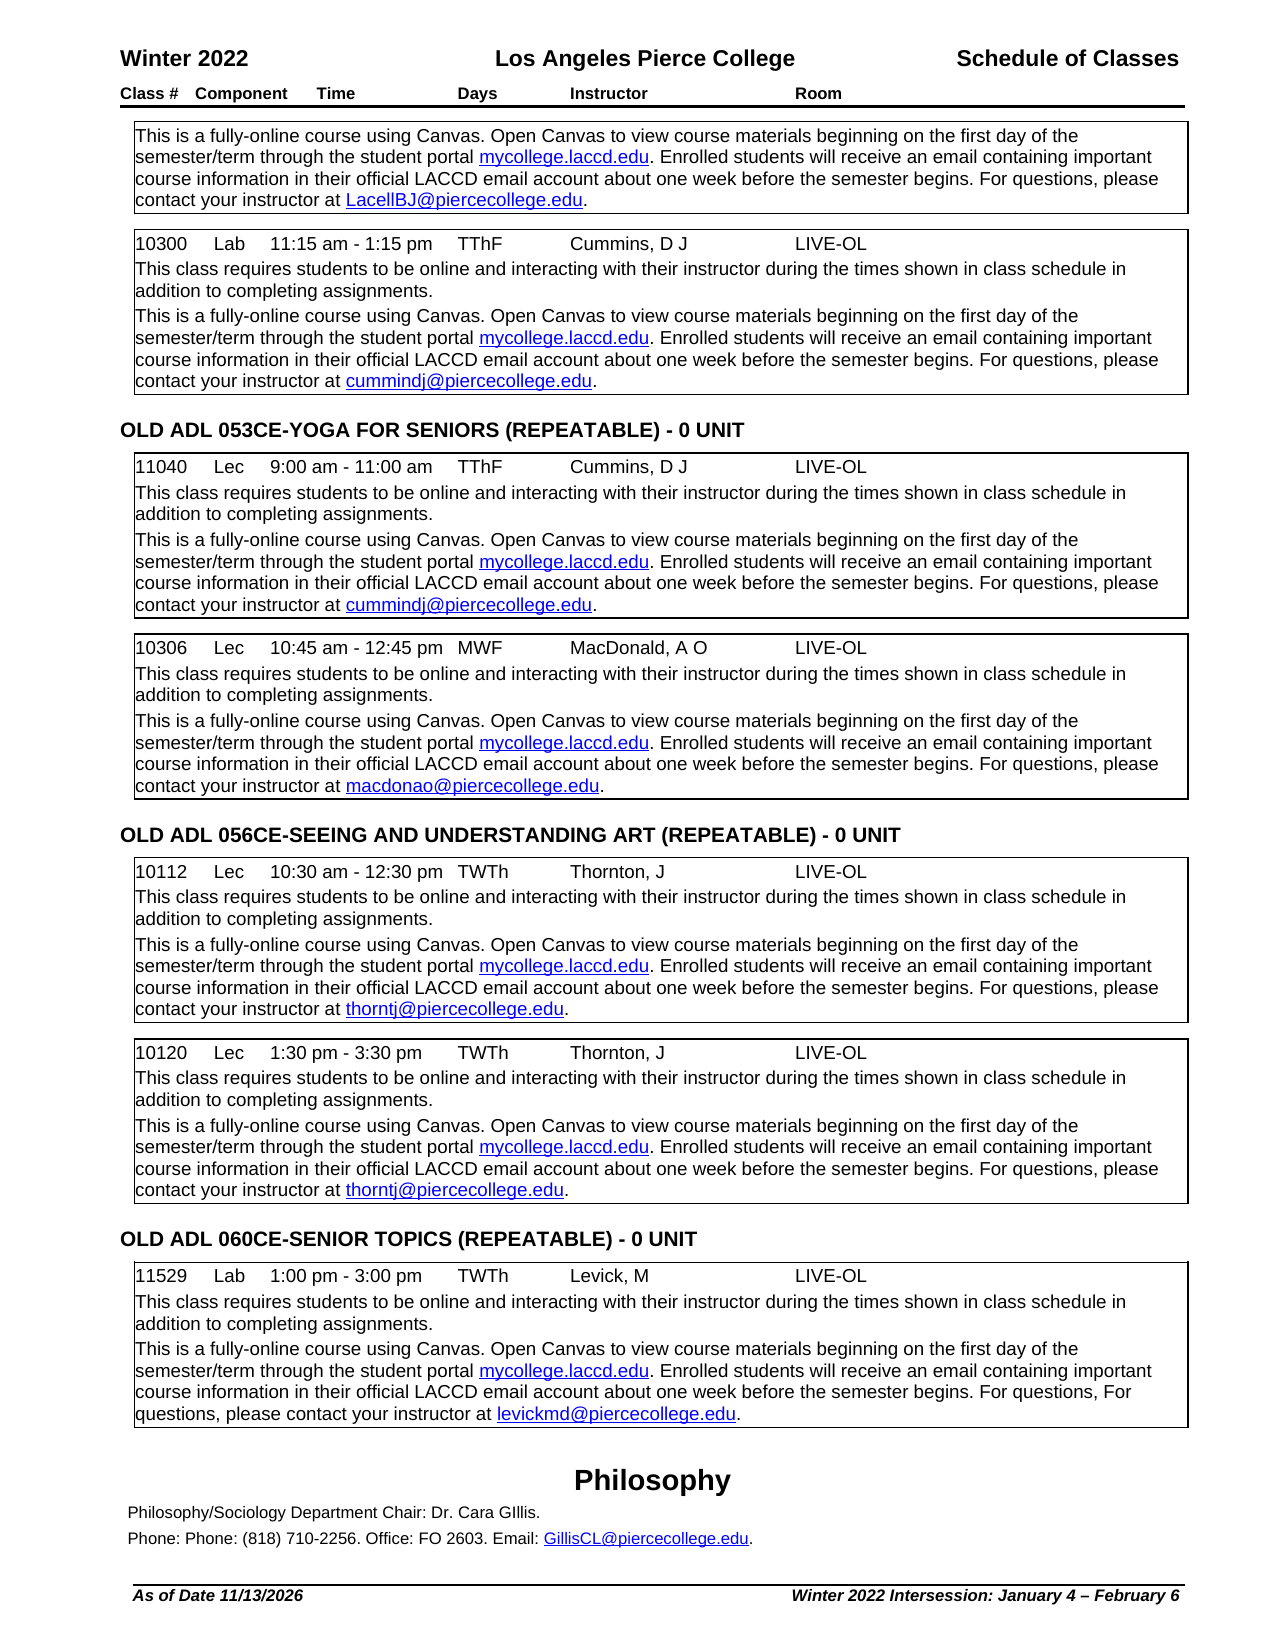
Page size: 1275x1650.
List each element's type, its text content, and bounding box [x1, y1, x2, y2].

text 11040 Lec 9:00 am - 11:00 am TThF Cummins, D J LIVE-OL [135, 454, 1187, 477]
text This is a fully-online course using Canvas. Open Canvas to view course materials beginning on the first day of the semester/term through the student portal mycollege.laccd.edu. Enrolled students will receive an email containing important course information in their official LACCD email account about one week before the semester begins. For questions, please contact your instructor at thorntj@piercecollege.edu. [135, 1111, 1187, 1203]
title OLD ADL 060CE-Senior Topics (Repeatable) - 0 Unit [120, 1227, 1185, 1251]
text This is a fully-online course using Canvas. Open Canvas to view course materials beginning on the first day of the semester/term through the student portal mycollege.laccd.edu. Enrolled students will receive an email containing important course information in their official LACCD email account about one week before the semester begins. For questions, please contact your instructor at cummindj@piercecollege.edu. [135, 302, 1187, 394]
text 10306 Lec 10:45 am - 12:45 pm MWF MacDonald, A O LIVE-OL [135, 635, 1187, 658]
subtitle Philosophy [120, 1463, 1185, 1497]
text This is a fully-online course using Canvas. Open Canvas to view course materials beginning on the first day of the semester/term through the student portal mycollege.laccd.edu. Enrolled students will receive an email containing important course information in their official LACCD email account about one week before the semester begins. For questions, please contact your instructor at LacellBJ@piercecollege.edu. [135, 122, 1187, 213]
text 10112 Lec 10:30 am - 12:30 pm TWTh Thornton, J LIVE-OL [135, 858, 1187, 882]
text This is a fully-online course using Canvas. Open Canvas to view course materials beginning on the first day of the semester/term through the student portal mycollege.laccd.edu. Enrolled students will receive an email containing important course information in their official LACCD email account about one week before the semester begins. For questions, please contact your instructor at cummindj@piercecollege.edu. [135, 525, 1187, 617]
title OLD ADL 053CE-Yoga For Seniors (Repeatable) - 0 Unit [120, 418, 1185, 442]
text 11529 Lab 1:00 pm - 3:00 pm TWTh Levick, M LIVE-OL [135, 1263, 1187, 1287]
text 10300 Lab 11:15 am - 1:15 pm TThF Cummins, D J LIVE-OL [135, 230, 1187, 254]
text This is a fully-online course using Canvas. Open Canvas to view course materials beginning on the first day of the semester/term through the student portal mycollege.laccd.edu. Enrolled students will receive an email containing important course information in their official LACCD email account about one week before the semester begins. For questions, For questions, please contact your instructor at levickmd@piercecollege.edu. [135, 1334, 1187, 1427]
text 10120 Lec 1:30 pm - 3:30 pm TWTh Thornton, J LIVE-OL [135, 1040, 1187, 1063]
title OLD ADL 056CE-Seeing And Understanding Art (Repeatable) - 0 Unit [120, 822, 1185, 846]
text Phone: Phone: (818) 710-2256. Office: FO 2603. Email: GillisCL@piercecollege.edu. [127, 1528, 1185, 1548]
text This is a fully-online course using Canvas. Open Canvas to view course materials beginning on the first day of the semester/term through the student portal mycollege.laccd.edu. Enrolled students will receive an email containing important course information in their official LACCD email account about one week before the semester begins. For questions, please contact your instructor at thorntj@piercecollege.edu. [135, 930, 1187, 1022]
text Philosophy/Sociology Department Chair: Dr. Cara GIllis. [127, 1503, 1185, 1522]
text This is a fully-online course using Canvas. Open Canvas to view course materials beginning on the first day of the semester/term through the student portal mycollege.laccd.edu. Enrolled students will receive an email containing important course information in their official LACCD email account about one week before the semester begins. For questions, please contact your instructor at macdonao@piercecollege.edu. [135, 706, 1187, 798]
